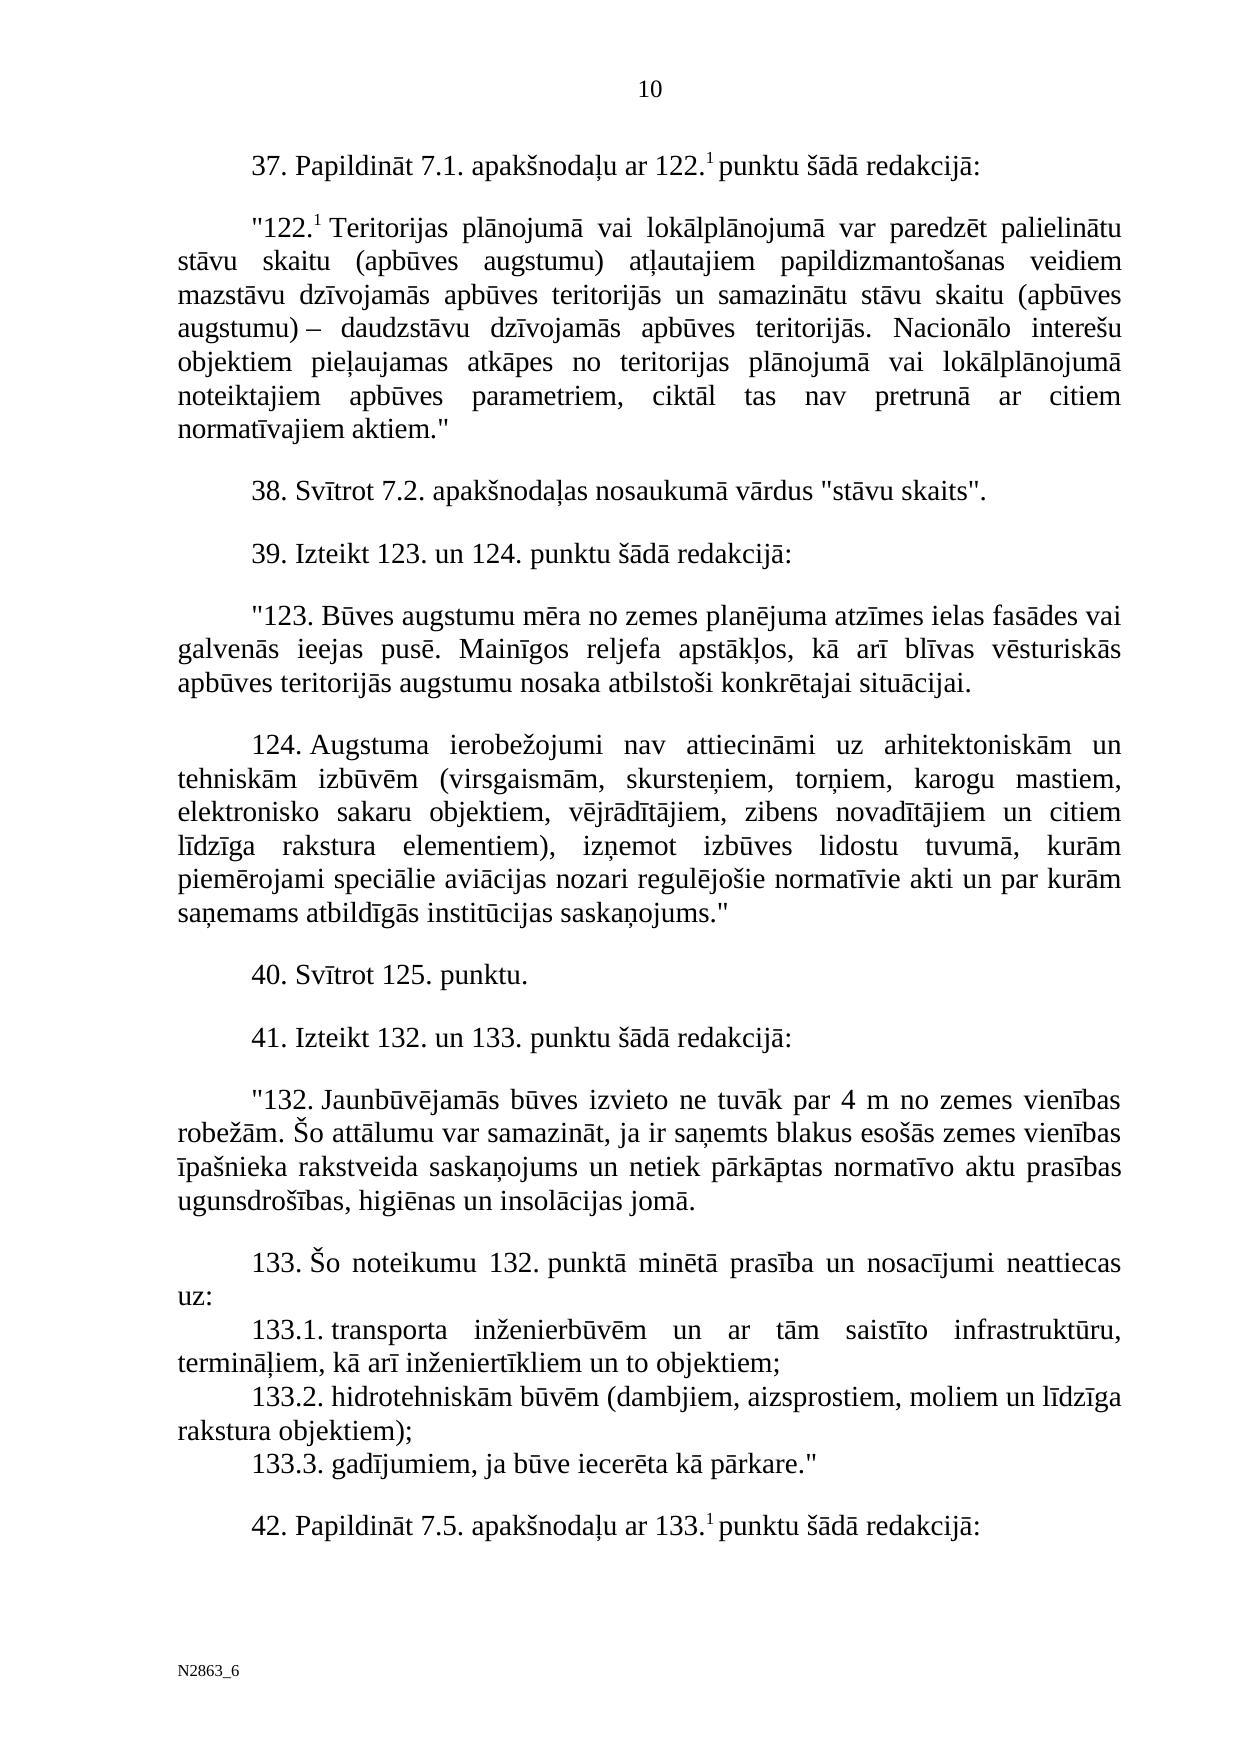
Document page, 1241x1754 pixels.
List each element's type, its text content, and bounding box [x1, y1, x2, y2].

text 133. Šo noteikumu 132. punktā minētā prasība un nosacījumi neattiecas uz: [177, 1245, 1122, 1312]
text 42. Papildināt 7.5. apakšnodaļu ar 133.1 punktu šādā redakcijā: [251, 1508, 1122, 1542]
text "122.1 Teritorijas plānojumā vai lokālplānojumā var paredzēt palielinātu stāvu skaitu (apbūves augstumu) atļautajiem papildizmantošanas veidiem mazstāvu dzīvojamās apbūves teritorijās un samazinātu stāvu skaitu (apbūves augstumu) – daudzstāvu dzīvojamās apbūves teritorijās. Nacionālo interešu objektiem pieļaujamas atkāpes no teritorijas plānojumā vai lokālplānojumā noteiktajiem apbūves parametriem, ciktāl tas nav pretrunā ar citiem normatīvajiem aktiem." [177, 210, 1122, 445]
text 40. Svītrot 125. punktu. [177, 957, 1122, 991]
text 41. Izteikt 132. un 133. punktu šādā redakcijā: [177, 1020, 1122, 1053]
text 38. Svītrot 7.2. apakšnodaļas nosaukumā vārdus "stāvu skaits". [177, 473, 1122, 507]
text "123. Būves augstumu mēra no zemes planējuma atzīmes ielas fasādes vai galvenās ieejas pusē. Mainīgos reljefa apstākļos, kā arī blīvas vēsturiskās apbūves teritorijās augstumu nosaka atbilstoši konkrētajai situācijai. [177, 598, 1122, 699]
text 133.3. gadījumiem, ja būve iecerēta kā pārkare." [177, 1446, 1122, 1480]
text 124. Augstuma ierobežojumi nav attiecināmi uz arhitektoniskām un tehniskām izbūvēm (virsgaismām, skursteņiem, torņiem, karogu mastiem, elektronisko sakaru objektiem, vējrādītājiem, zibens novadītājiem un citiem līdzīga rakstura elementiem), izņemot izbūves lidostu tuvumā, kurām piemērojami speciālie aviācijas nozari regulējošie normatīvie akti un par kurām saņemams atbildīgās institūcijas saskaņojums." [177, 727, 1122, 929]
text 133.2. hidrotehniskām būvēm (dambjiem, aizsprostiem, moliem un līdzīga rakstura objektiem); [177, 1379, 1122, 1446]
text 133.1. transporta inženierbūvēm un ar tām saistīto infrastruktūru, termināļiem, kā arī inženiertīkliem un to objektiem; [177, 1312, 1122, 1379]
text 37. Papildināt 7.1. apakšnodaļu ar 122.1 punktu šādā redakcijā: [177, 148, 1122, 181]
text 39. Izteikt 123. un 124. punktu šādā redakcijā: [177, 536, 1122, 569]
text "132. Jaunbūvējamās būves izvieto ne tuvāk par 4 m no zemes vienības robežām. Šo attālumu var samazināt, ja ir saņemts blakus esošās zemes vienības īpašnieka rakstveida saskaņojums un netiek pārkāptas normatīvo aktu prasības ugunsdrošības, higiēnas un insolācijas jomā. [177, 1082, 1122, 1216]
